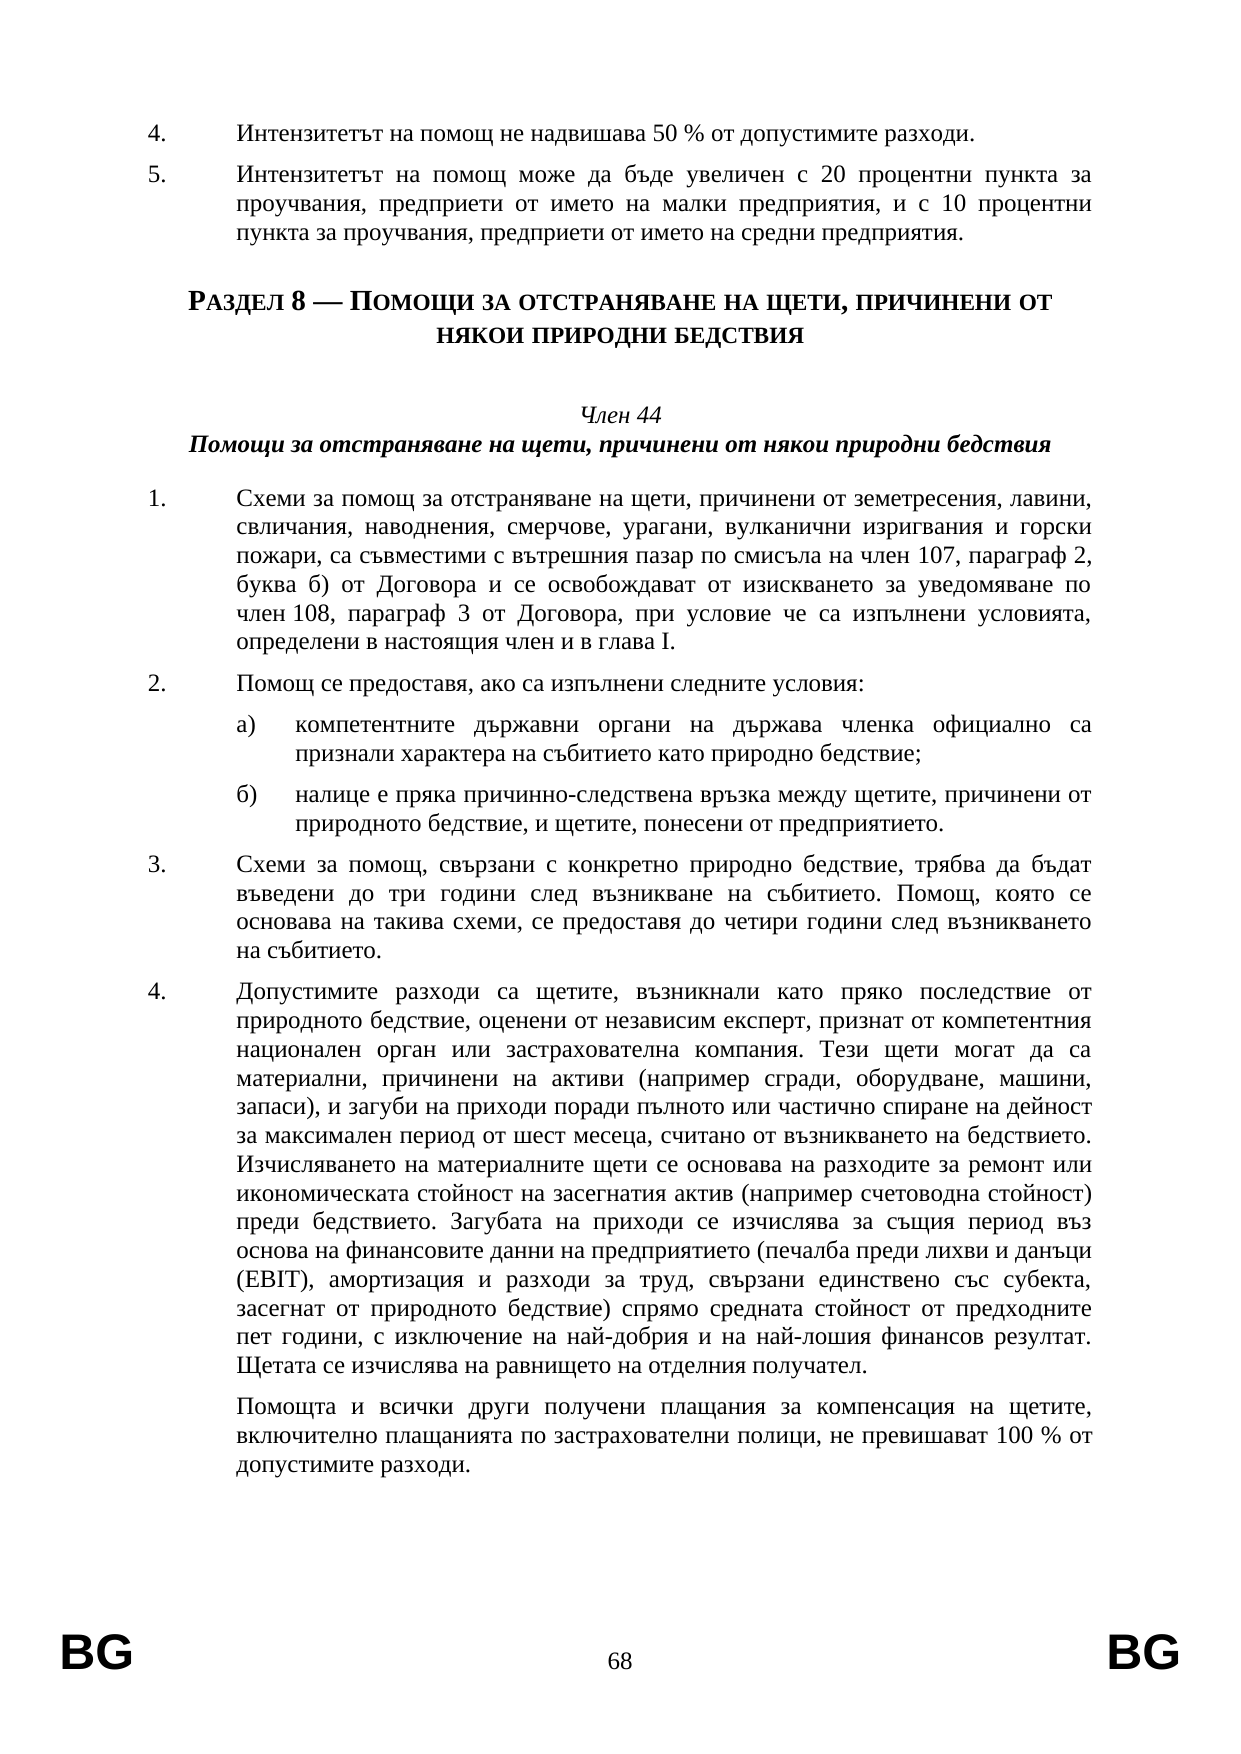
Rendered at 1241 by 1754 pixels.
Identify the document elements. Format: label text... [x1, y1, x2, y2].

text Помощ се предоставя, ако са изпълнени следните условия: [148, 668, 1093, 696]
text а) компетентните държавни органи на държава членка официално са признали характера на събитието като природно бедствие; [236, 709, 1093, 766]
text Схеми за помощ, свързани с конкретно природно бедствие, трябва да бъдат въведени до три години след възникване на събитието. Помощ, която се основава на такива схеми, се предоставя до четири години след възникването на събитието. [148, 849, 1093, 964]
text Член 44 Помощи за отстраняване на щети, причинени от някои природни бедствия [148, 400, 1093, 458]
list Интензитетът на помощ може да бъде увеличен с 20 процентни пункта за проучвания, предприети от името на малки предприятия, и с 10 процентни пункта за проучвания, предприети от името на средни предприятия. [148, 159, 1093, 246]
text Помощта и всички други получени плащания за компенсация на щетите, включително плащанията по застрахователни полици, не превишават 100 % от допустимите разходи. [236, 1391, 1093, 1478]
text б) налице е пряка причинно-следствена връзка между щетите, причинени от природното бедствие, и щетите, понесени от предприятието. [236, 779, 1093, 836]
text Допустимите разходи са щетите, възникнали като пряко последствие от природното бедствие, оценени от независим експерт, признат от компетентния национален орган или застрахователна компания. Тези щети могат да са материални, причинени на активи (например сгради, оборудване, машини, запаси), и загуби на приходи поради пълното или частично спиране на дейност за максимален период от шест месеца, считано от възникването на бедствието. Изчисляването на материалните щети се основава на разходите за ремонт или икономическата стойност на засегнатия актив (например счетоводна стойност) преди бедствието. Загубата на приходи се изчислява за същия период въз основа на финансовите данни на предприятието (печалба преди лихви и данъци (EBIT), амортизация и разходи за труд, свързани единствено със субекта, засегнат от природното бедствие) спрямо средната стойност от предходните пет години, с изключение на най-добрия и на най-лошия финансов резултат. Щетата се изчислява на равнището на отделния получател. [148, 976, 1093, 1379]
list Интензитетът на помощ не надвишава 50 % от допустимите разходи. [148, 118, 1093, 147]
title Раздел 8 — Помощи за отстраняване на щети, причинени от някои природни бедствия [148, 283, 1093, 350]
list Схеми за помощ за отстраняване на щети, причинени от земетресения, лавини, свличания, наводнения, смерчове, урагани, вулканични изригвания и горски пожари, са съвместими с вътрешния пазар по смисъла на член 107, параграф 2, буква б) от Договора и се освобождават от изискването за уведомяване по член 108, параграф 3 от Договора, при условие че са изпълнени условията, определени в настоящия член и в глава I. [148, 483, 1093, 655]
